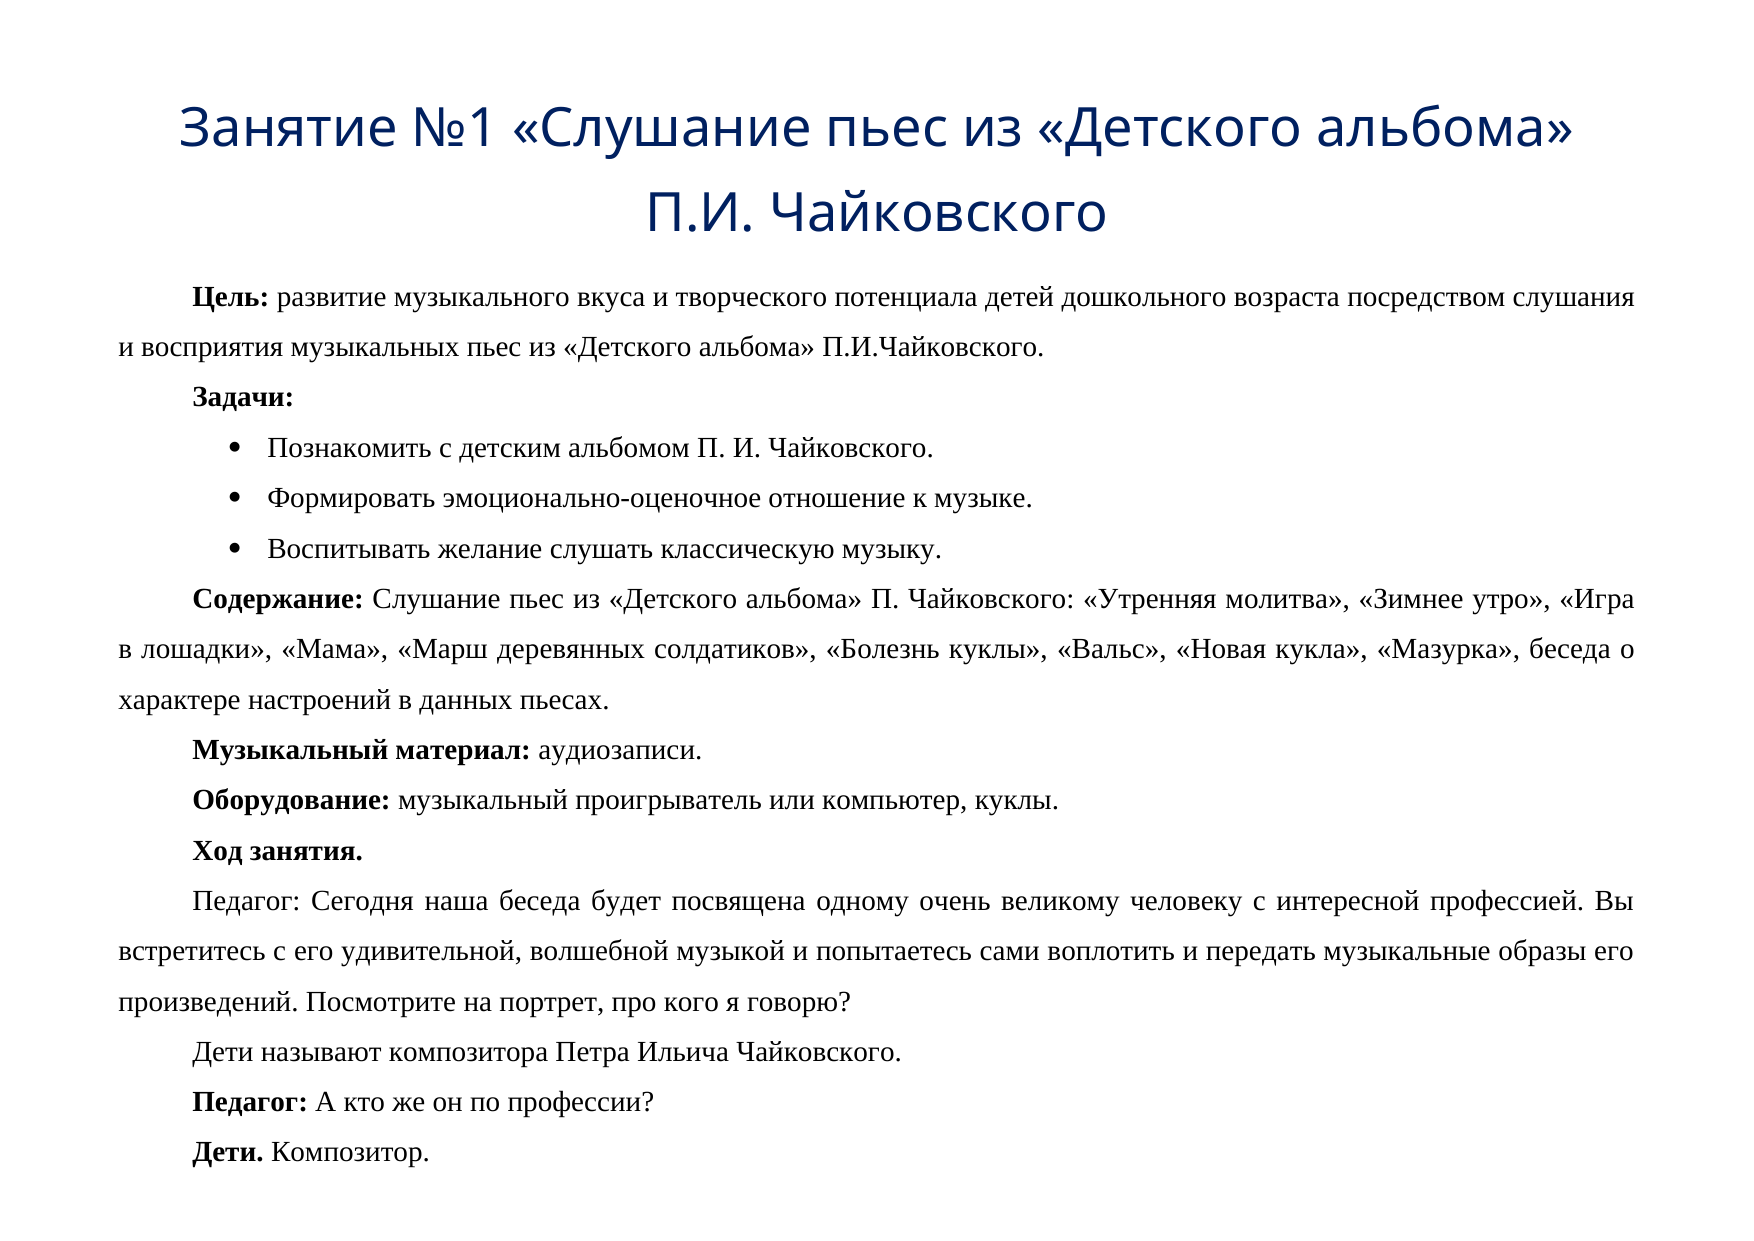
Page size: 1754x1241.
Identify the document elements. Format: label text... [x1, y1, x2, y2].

text Содержание: Слушание пьес из «Детского альбома» П. Чайковского: «Утренняя молитва», «Зимнее утро», «Игра в лошадки», «Мама», «Марш деревянных солдатиков», «Болезнь куклы», «Вальс», «Новая кукла», «Мазурка», беседа о характере настроений в данных пьесах. [118, 581, 1636, 715]
text Ход занятия. [118, 833, 1636, 866]
text Задачи: [118, 379, 1636, 413]
text Дети. Композитор. [118, 1134, 1636, 1168]
text Оборудование: музыкальный проигрыватель или компьютер, куклы. [118, 782, 1636, 816]
list Познакомить с детским альбомом П. И. Чайковского. [229, 430, 1636, 463]
list Формировать эмоционально-оценочное отношение к музыке. [229, 480, 1636, 514]
list Воспитывать желание слушать классическую музыку. [229, 531, 1636, 564]
text Дети называют композитора Петра Ильича Чайковского. [118, 1034, 1636, 1067]
text Педагог: Сегодня наша беседа будет посвящена одному очень великому человеку с интересной профессией. Вы встретитесь с его удивительной, волшебной музыкой и попытаетесь сами воплотить и передать музыкальные образы его произведений. Посмотрите на портрет, про кого я говорю? [118, 883, 1636, 1017]
text Музыкальный материал: аудиозаписи. [118, 732, 1636, 766]
text Занятие №1 «Слушание пьес из «Детского альбома» П.И. Чайковского [118, 88, 1636, 247]
text Цель: развитие музыкального вкуса и творческого потенциала детей дошкольного возраста посредством слушания и восприятия музыкальных пьес из «Детского альбома» П.И.Чайковского. [118, 279, 1636, 363]
text Педагог: А кто же он по профессии? [118, 1084, 1636, 1118]
